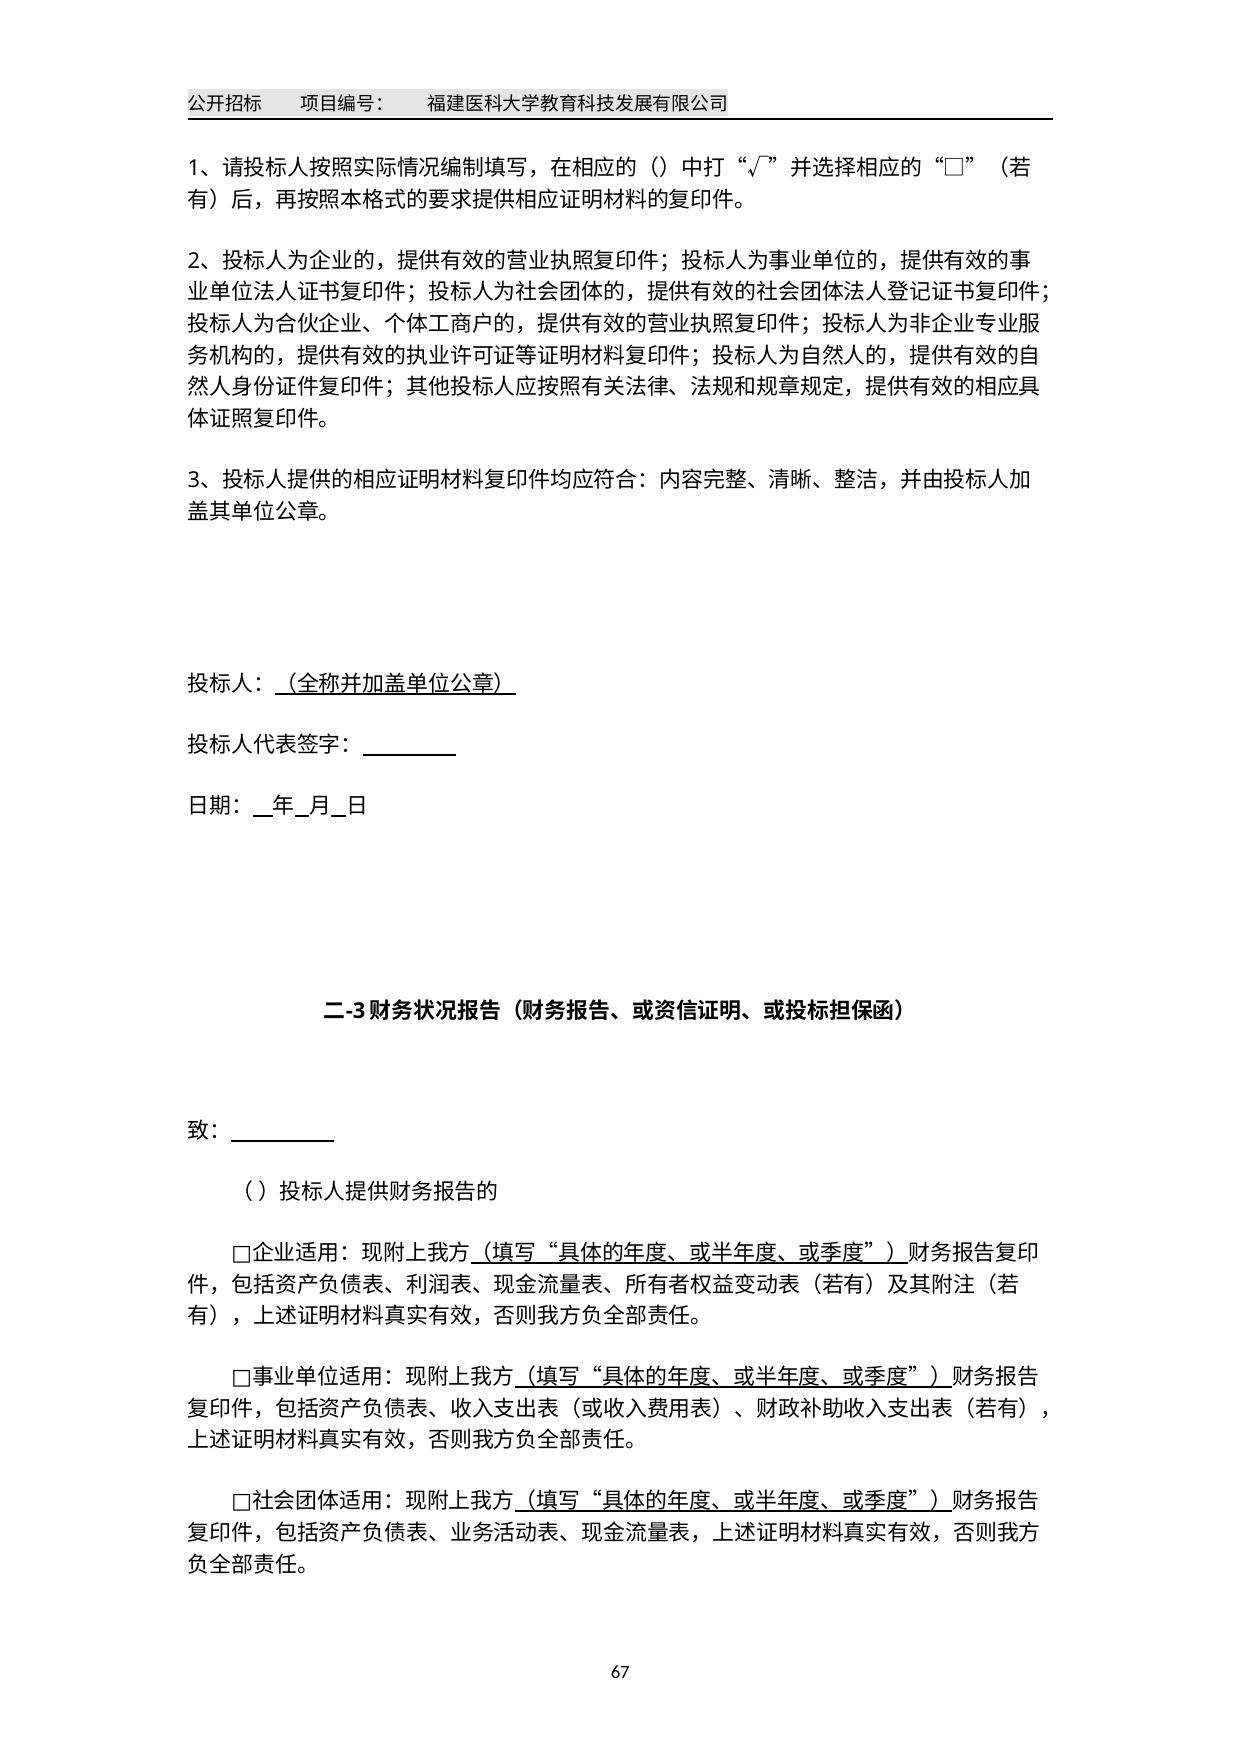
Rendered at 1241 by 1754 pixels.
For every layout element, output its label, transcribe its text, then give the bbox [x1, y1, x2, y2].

text 投标人：（全称并加盖单位公章） [187, 666, 1053, 698]
text □社会团体适用：现附上我方（填写“具体的年度、或半年度、或季度”）财务报告复印件，包括资产负债表、业务活动表、现金流量表，上述证明材料真实有效，否则我方负全部责任。 [187, 1483, 1053, 1578]
text 致： [187, 1113, 1053, 1145]
text 二-3财务状况报告（财务报告、或资信证明、或投标担保函） [187, 967, 1053, 1025]
text □企业适用：现附上我方（填写“具体的年度、或半年度、或季度”）财务报告复印件，包括资产负债表、利润表、现金流量表、所有者权益变动表（若有）及其附注（若有），上述证明材料真实有效，否则我方负全部责任。 [187, 1235, 1053, 1330]
text □事业单位适用：现附上我方（填写“具体的年度、或半年度、或季度”）财务报告复印件，包括资产负债表、收入支出表（或收入费用表）、财政补助收入支出表（若有），上述证明材料真实有效，否则我方负全部责任。 [187, 1359, 1053, 1454]
text 1、请投标人按照实际情况编制填写，在相应的（）中打“√”并选择相应的“□”（若有）后，再按照本格式的要求提供相应证明材料的复印件。 [187, 150, 1053, 213]
text （ ）投标人提供财务报告的 [187, 1174, 1053, 1206]
text 2、投标人为企业的，提供有效的营业执照复印件；投标人为事业单位的，提供有效的事业单位法人证书复印件；投标人为社会团体的，提供有效的社会团体法人登记证书复印件；投标人为合伙企业、个体工商户的，提供有效的营业执照复印件；投标人为非企业专业服务机构的，提供有效的执业许可证等证明材料复印件；投标人为自然人的，提供有效的自然人身份证件复印件；其他投标人应按照有关法律、法规和规章规定，提供有效的相应具体证照复印件。 [187, 243, 1053, 433]
text 日期： 年 月 日 [187, 788, 1053, 819]
text 投标人代表签字： [187, 727, 1053, 759]
text 3、投标人提供的相应证明材料复印件均应符合：内容完整、清晰、整洁，并由投标人加盖其单位公章。 [187, 462, 1053, 525]
